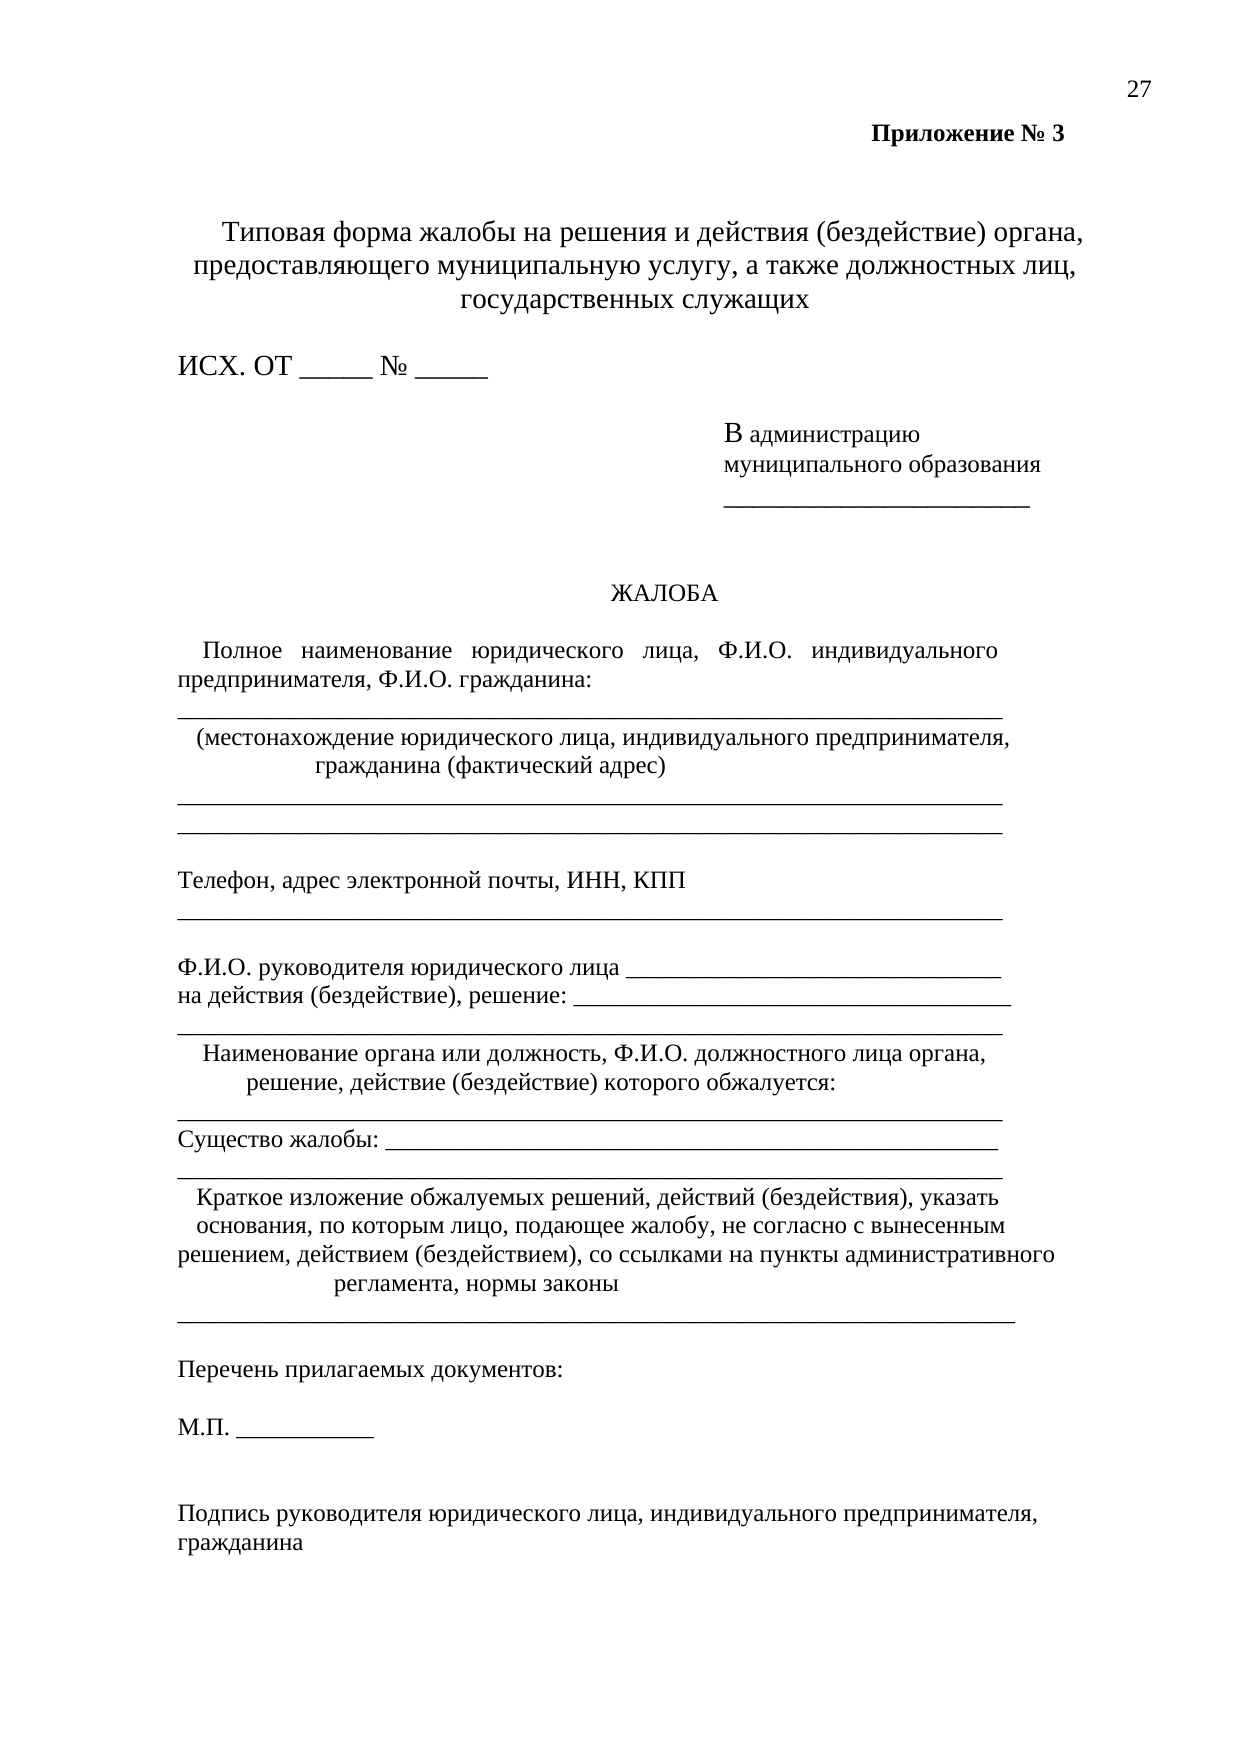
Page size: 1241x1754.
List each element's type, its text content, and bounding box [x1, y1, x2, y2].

text Перечень прилагаемых документов: [177, 1354, 1152, 1383]
text __________________________________________________________________ [177, 693, 1152, 722]
text ___________________________________________________________________ [177, 1297, 1152, 1326]
text Телефон, адрес электронной почты, ИНН, КПП [177, 866, 1152, 894]
text муниципального образования [177, 449, 1152, 477]
text __________________________________________________________________ [177, 779, 1152, 808]
text М.П. ___________ [177, 1412, 1152, 1441]
text ЖАЛОБА [177, 578, 1152, 607]
text Ф.И.О. руководителя юридического лица ______________________________ [177, 952, 1152, 981]
text Подпись руководителя юридического лица, индивидуального предпринимателя, гражданина [177, 1498, 1152, 1556]
text предпринимателя, Ф.И.О. гражданина: [177, 664, 1152, 693]
text Полное наименование юридического лица, Ф.И.О. индивидуального [177, 636, 1152, 664]
text _____________________ [177, 477, 1152, 511]
title Типовая форма жалобы на решения и действия (бездействие) органа, предоставляющего муниципальную услугу, а также должностных лиц, государственных служащих [118, 214, 1152, 314]
text решением, действием (бездействием), со ссылками на пункты административного [177, 1239, 1152, 1268]
text ИСХ. ОТ _____ № _____ [177, 348, 1152, 382]
text __________________________________________________________________ [177, 894, 1152, 923]
text регламента, нормы законы [177, 1268, 1152, 1297]
text гражданина (фактический адрес) [177, 751, 1152, 779]
text Наименование органа или должность, Ф.И.О. должностного лица органа, [177, 1038, 1152, 1067]
text В администрацию [177, 415, 1152, 449]
text __________________________________________________________________ [177, 1096, 1152, 1124]
text __________________________________________________________________ [177, 808, 1152, 837]
text решение, действие (бездействие) которого обжалуется: [177, 1067, 1152, 1096]
text __________________________________________________________________ [177, 1153, 1152, 1182]
text (местонахождение юридического лица, индивидуального предпринимателя, [177, 722, 1152, 751]
text Приложение № 3 [177, 118, 1152, 147]
text основания, по которым лицо, подающее жалобу, не согласно с вынесенным [177, 1211, 1152, 1239]
text Краткое изложение обжалуемых решений, действий (бездействия), указать [177, 1182, 1152, 1211]
text Существо жалобы: _________________________________________________ [177, 1124, 1152, 1153]
text __________________________________________________________________ [177, 1009, 1152, 1038]
text на действия (бездействие), решение: ___________________________________ [177, 981, 1152, 1009]
